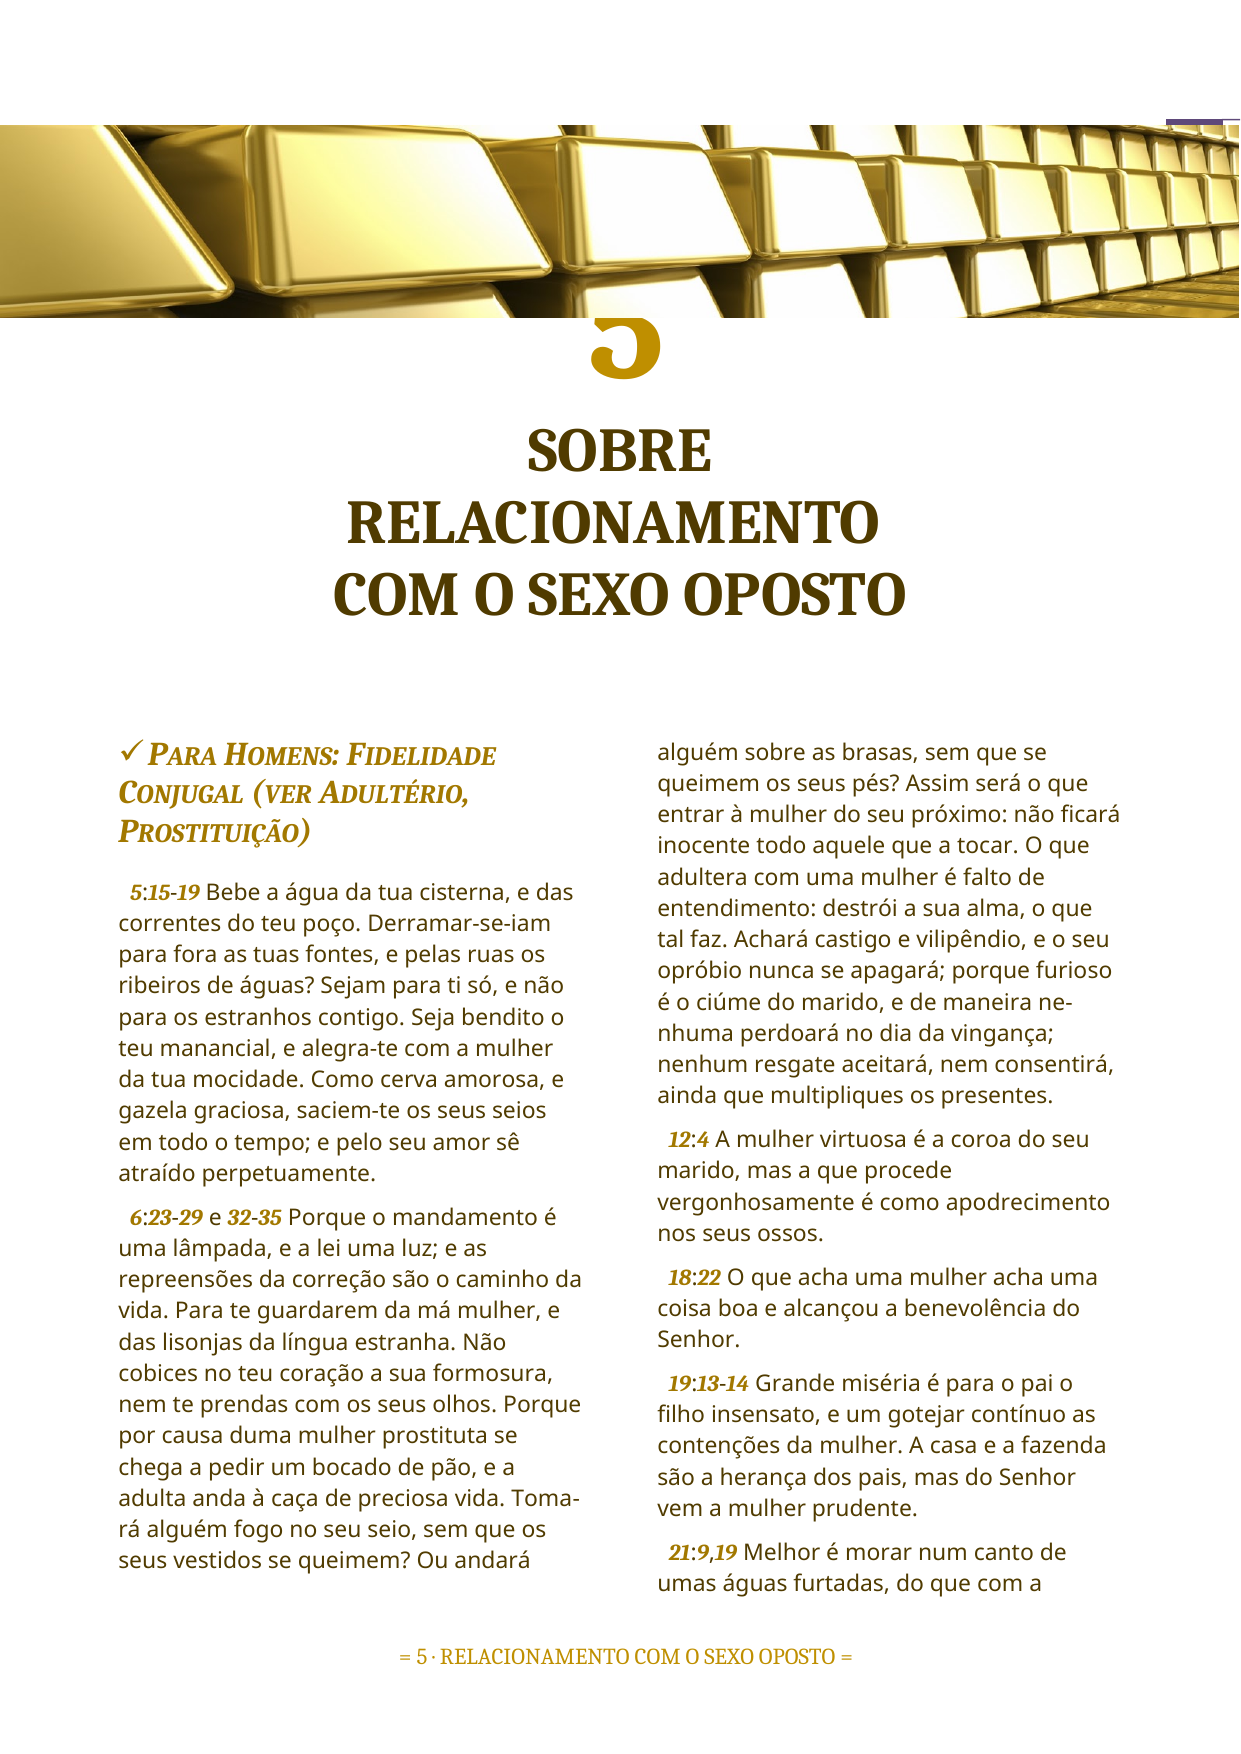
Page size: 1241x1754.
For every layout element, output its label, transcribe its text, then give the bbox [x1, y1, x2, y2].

text 19:13-14 Grande miséria é para o pai o filho insensato, e um gotejar contínuo as contenções da mulher. A casa e a fazenda são a herança dos pais, mas do Senhor vem a mulher prudente. [657, 1367, 1122, 1523]
subtitle Para Homens: Fidelidade Conjugal (ver Adultério, Prostituição) [118, 735, 583, 850]
text 12:4 A mulher virtuosa é a coroa do seu marido, mas a que procede vergonhosamente é como apodrecimento nos seus ossos. [657, 1123, 1122, 1248]
text 18:22 O que acha uma mulher acha uma coisa boa e alcançou a benevolência do Senhor. [657, 1260, 1122, 1354]
text 6:23-29 e 32-35 Porque o mandamento é uma lâmpada, e a lei uma luz; e as repreensões da correção são o caminho da vida. Para te guardarem da má mulher, e das lisonjas da língua estranha. Não cobices no teu coração a sua formosura, nem te prendas com os seus olhos. Porque por causa duma mulher prostituta se chega a pedir um bocado de pão, e a adulta anda à caça de preciosa vida. Tomará alguém fogo no seu seio, sem que os seus vestidos se queimem? Ou andará alguém sobre as brasas, sem que se queimem os seus pés? Assim será o que entrar à mulher do seu próximo: não ficará inocente todo aquele que a tocar. O que adultera com uma mulher é falto de entendimento: destrói a sua alma, o que tal faz. Achará castigo e vilipêndio, e o seu opróbio nunca se apagará; porque furioso é o ciúme do marido, e de maneira nenhuma perdoará no dia da vingança; nenhum resgate aceitará, nem consentirá, ainda que multipliques os presentes. [118, 1200, 583, 1575]
subtitle 5 SOBRE RELACIONAMENTO COM O SEXO OPOSTO [236, 318, 1004, 631]
text 6:23-29 e 32-35 Porque o mandamento é uma lâmpada, e a lei uma luz; e as repreensões da correção são o caminho da vida. Para te guardarem da má mulher, e das lisonjas da língua estranha. Não cobices no teu coração a sua formosura, nem te prendas com os seus olhos. Porque por causa duma mulher prostituta se chega a pedir um bocado de pão, e a adulta anda à caça de preciosa vida. Tomará alguém fogo no seu seio, sem que os seus vestidos se queimem? Ou andará alguém sobre as brasas, sem que se queimem os seus pés? Assim será o que entrar à mulher do seu próximo: não ficará inocente todo aquele que a tocar. O que adultera com uma mulher é falto de entendimento: destrói a sua alma, o que tal faz. Achará castigo e vilipêndio, e o seu opróbio nunca se apagará; porque furioso é o ciúme do marido, e de maneira nenhuma perdoará no dia da vingança; nenhum resgate aceitará, nem consentirá, ainda que multipliques os presentes. [657, 735, 1122, 1110]
text 5:15-19 Bebe a água da tua cisterna, e das correntes do teu poço. Derramar-se-iam para fora as tuas fontes, e pelas ruas os ribeiros de águas? Sejam para ti só, e não para os estranhos contigo. Seja bendito o teu manancial, e alegra-te com a mulher da tua mocidade. Como cerva amorosa, e gazela graciosa, saciem-te os seus seios em todo o tempo; e pelo seu amor sê atraído perpetuamente. [118, 875, 583, 1188]
picture [0, 125, 1239, 318]
